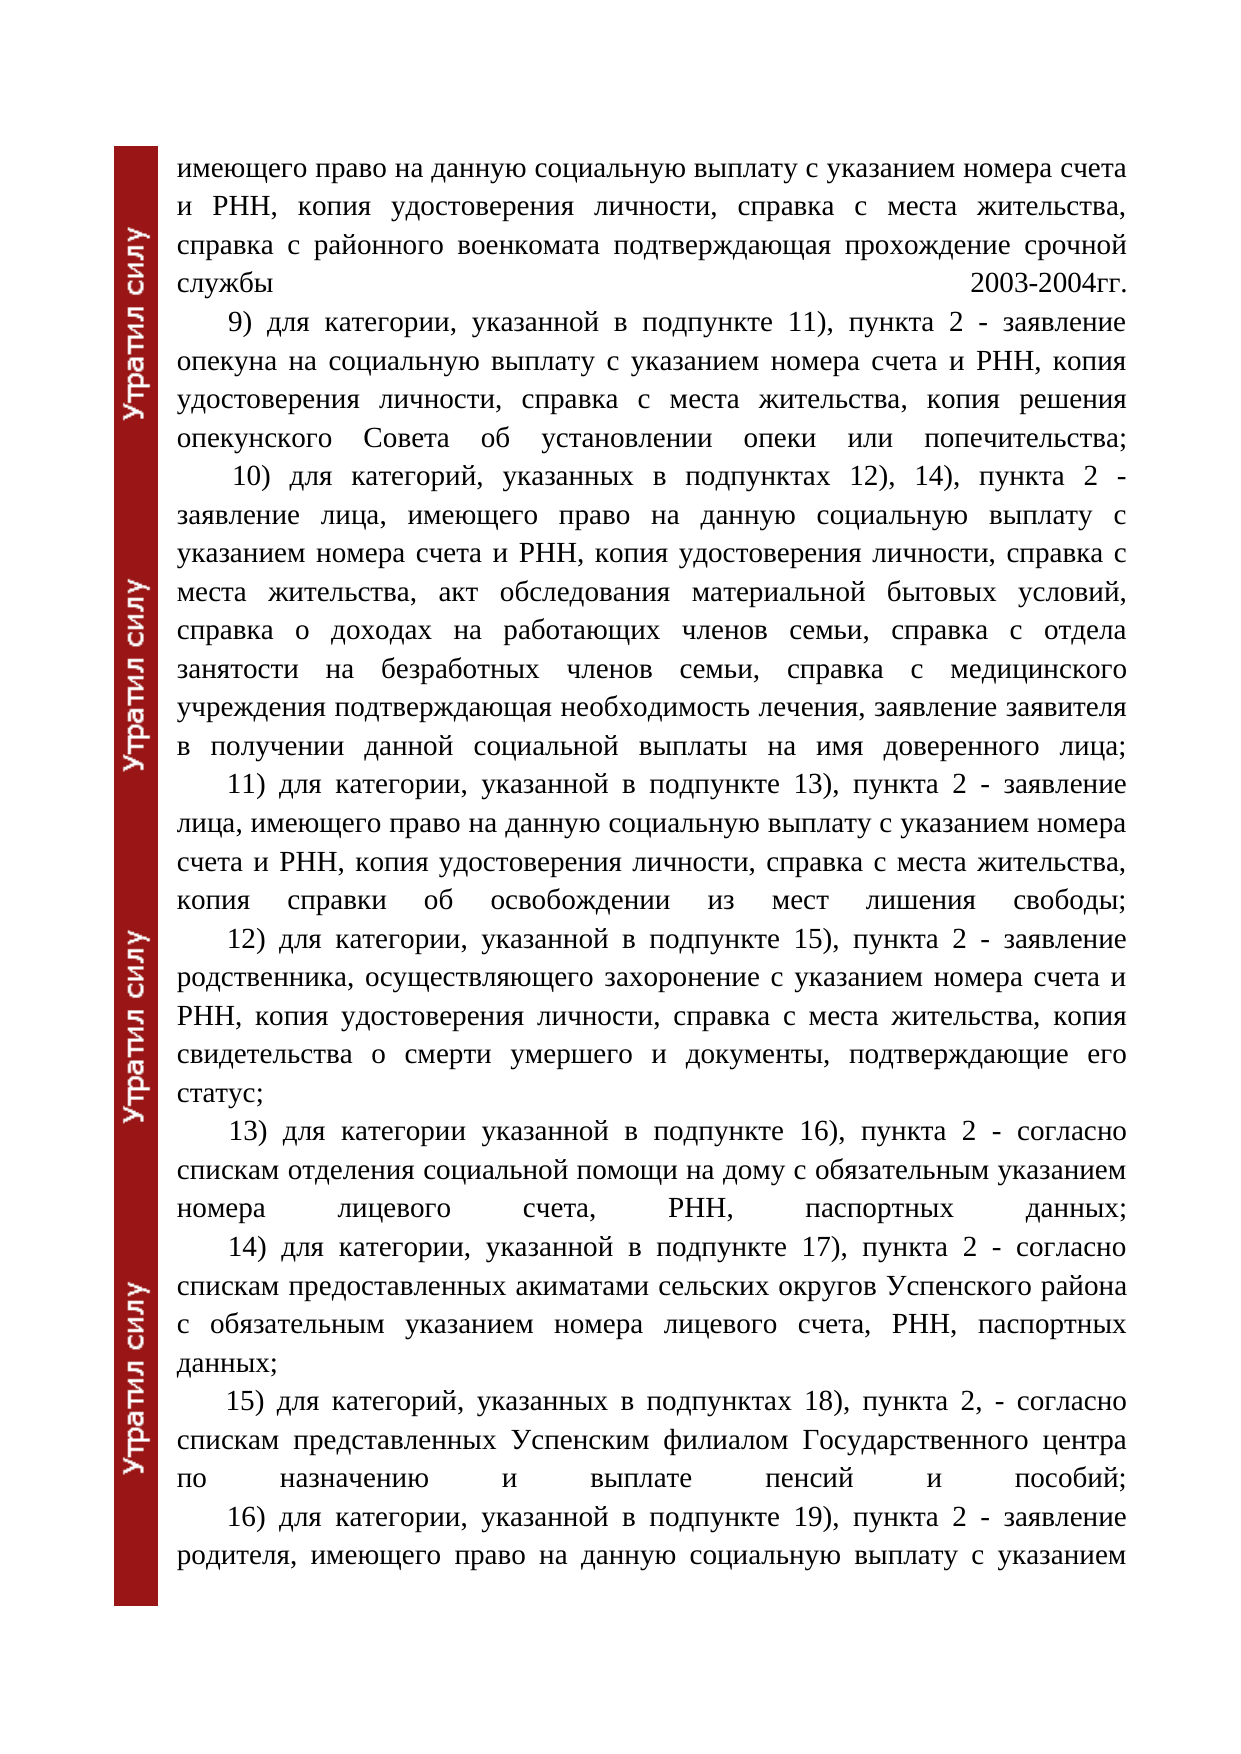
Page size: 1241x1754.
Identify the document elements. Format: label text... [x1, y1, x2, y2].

picture [114, 146, 158, 150]
picture [114, 1571, 158, 1606]
